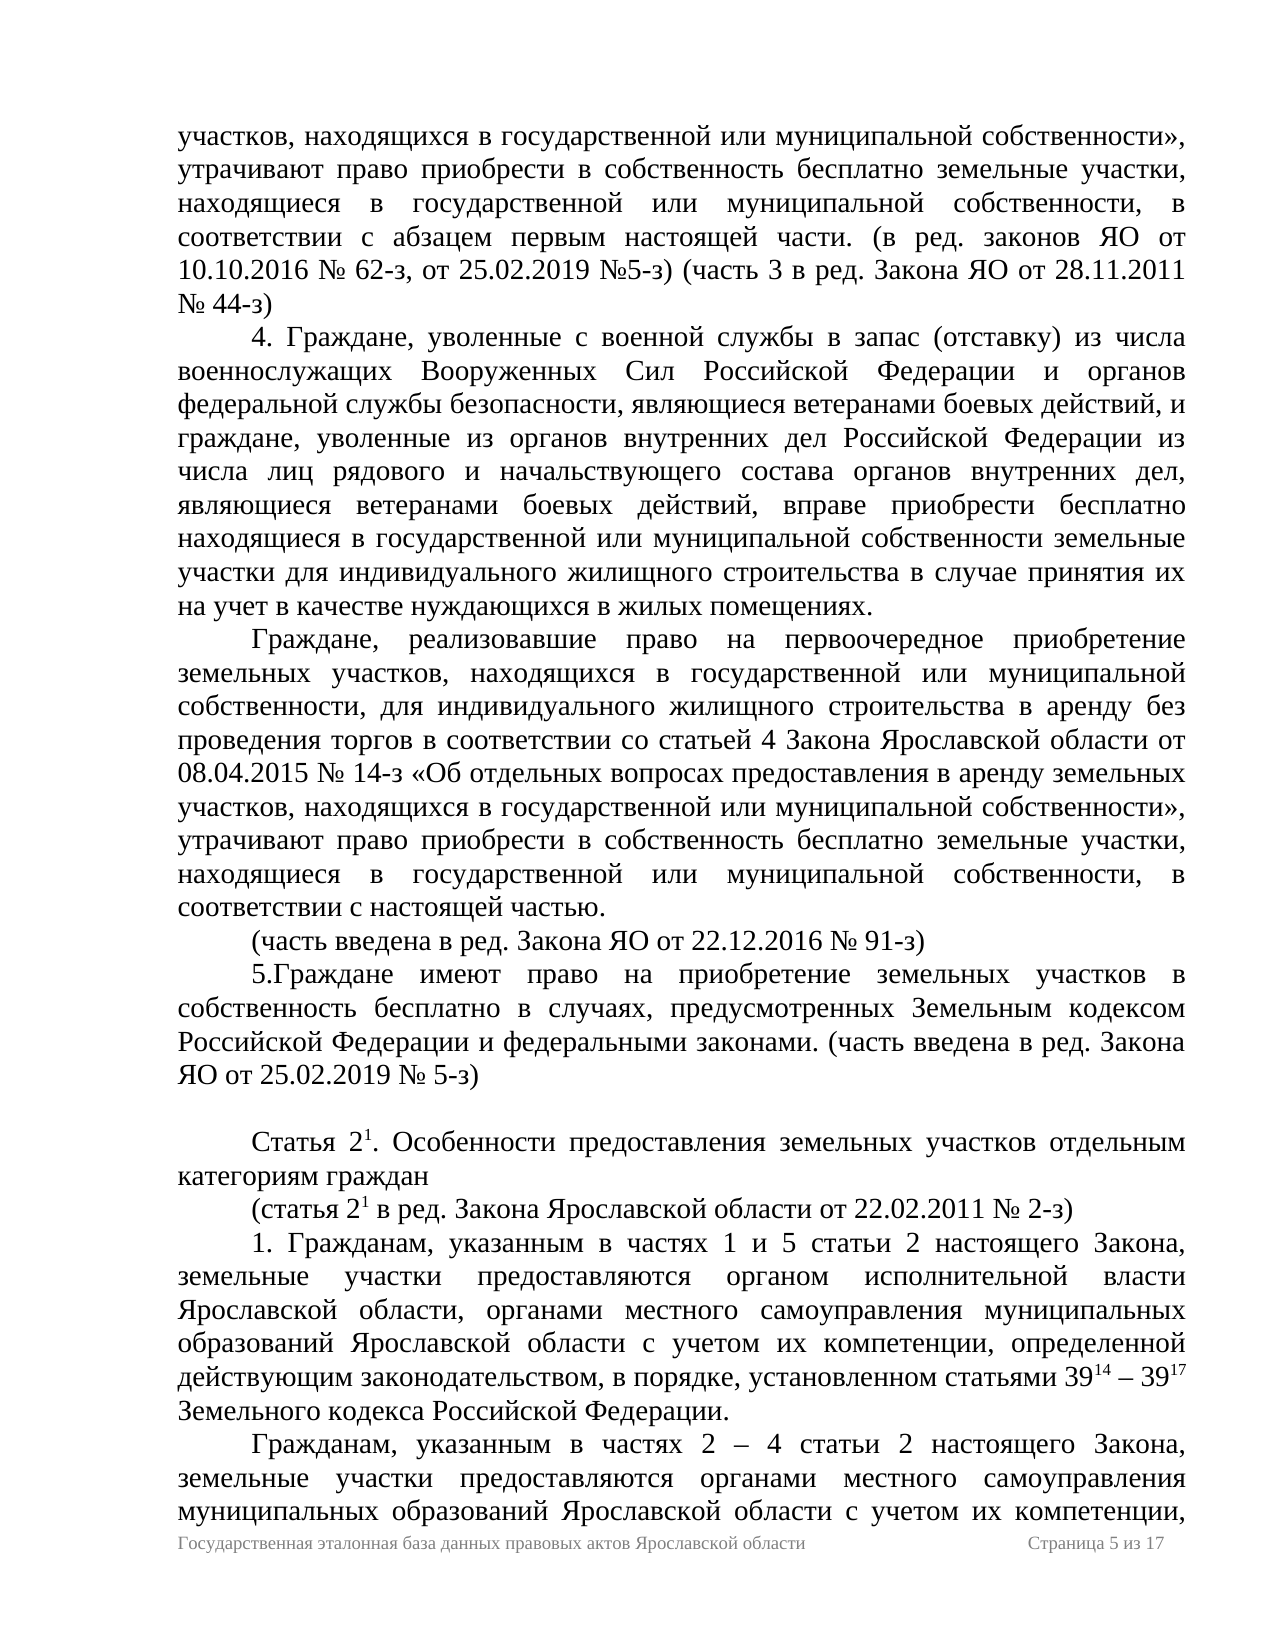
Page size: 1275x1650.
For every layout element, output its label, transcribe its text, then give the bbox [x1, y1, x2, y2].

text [177, 1426, 1186, 1527]
text (статья 21 в ред. Закона Ярославской области от 22.02.2011 № 2-з) [177, 1191, 1186, 1225]
text 1. Гражданам, указанным в частях 1 и 5 статьи 2 настоящего Закона, земельные участки предоставляются органом исполнительной власти Ярославской области, органами местного самоуправления муниципальных образований Ярославской области с учетом их компетенции, определенной действующим законодательством, в порядке, установленном статьями 3914 – 3917 Земельного кодекса Российской Федерации. [177, 1225, 1186, 1426]
text 5.Граждане имеют право на приобретение земельных участков в собственность бесплатно в случаях, предусмотренных Земельным кодексом Российской Федерации и федеральными законами. (часть введена в ред. Закона ЯО от 25.02.2019 № 5-з) [177, 957, 1186, 1091]
text (часть введена в ред. Закона ЯО от 22.12.2016 № 91-з) [177, 923, 1186, 957]
text 4. Граждане, уволенные с военной службы в запас (отставку) из числа военнослужащих Вооруженных Сил Российской Федерации и органов федеральной службы безопасности, являющиеся ветеранами боевых действий, и граждане, уволенные из органов внутренних дел Российской Федерации из числа лиц рядового и начальствующего состава органов внутренних дел, являющиеся ветеранами боевых действий, вправе приобрести бесплатно находящиеся в государственной или муниципальной собственности земельные участки для индивидуального жилищного строительства в случае принятия их на учет в качестве нуждающихся в жилых помещениях. [177, 319, 1186, 621]
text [177, 118, 1186, 319]
text Статья 21. Особенности предоставления земельных участков отдельным категориям граждан [177, 1124, 1186, 1191]
text Граждане, реализовавшие право на первоочередное приобретение земельных участков, находящихся в государственной или муниципальной собственности, для индивидуального жилищного строительства в аренду без проведения торгов в соответствии со статьей 4 Закона Ярославской области от 08.04.2015 № 14-з «Об отдельных вопросах предоставления в аренду земельных участков, находящихся в государственной или муниципальной собственности», утрачивают право приобрести в собственность бесплатно земельные участки, находящиеся в государственной или муниципальной собственности, в соответствии с настоящей частью. [177, 621, 1186, 923]
